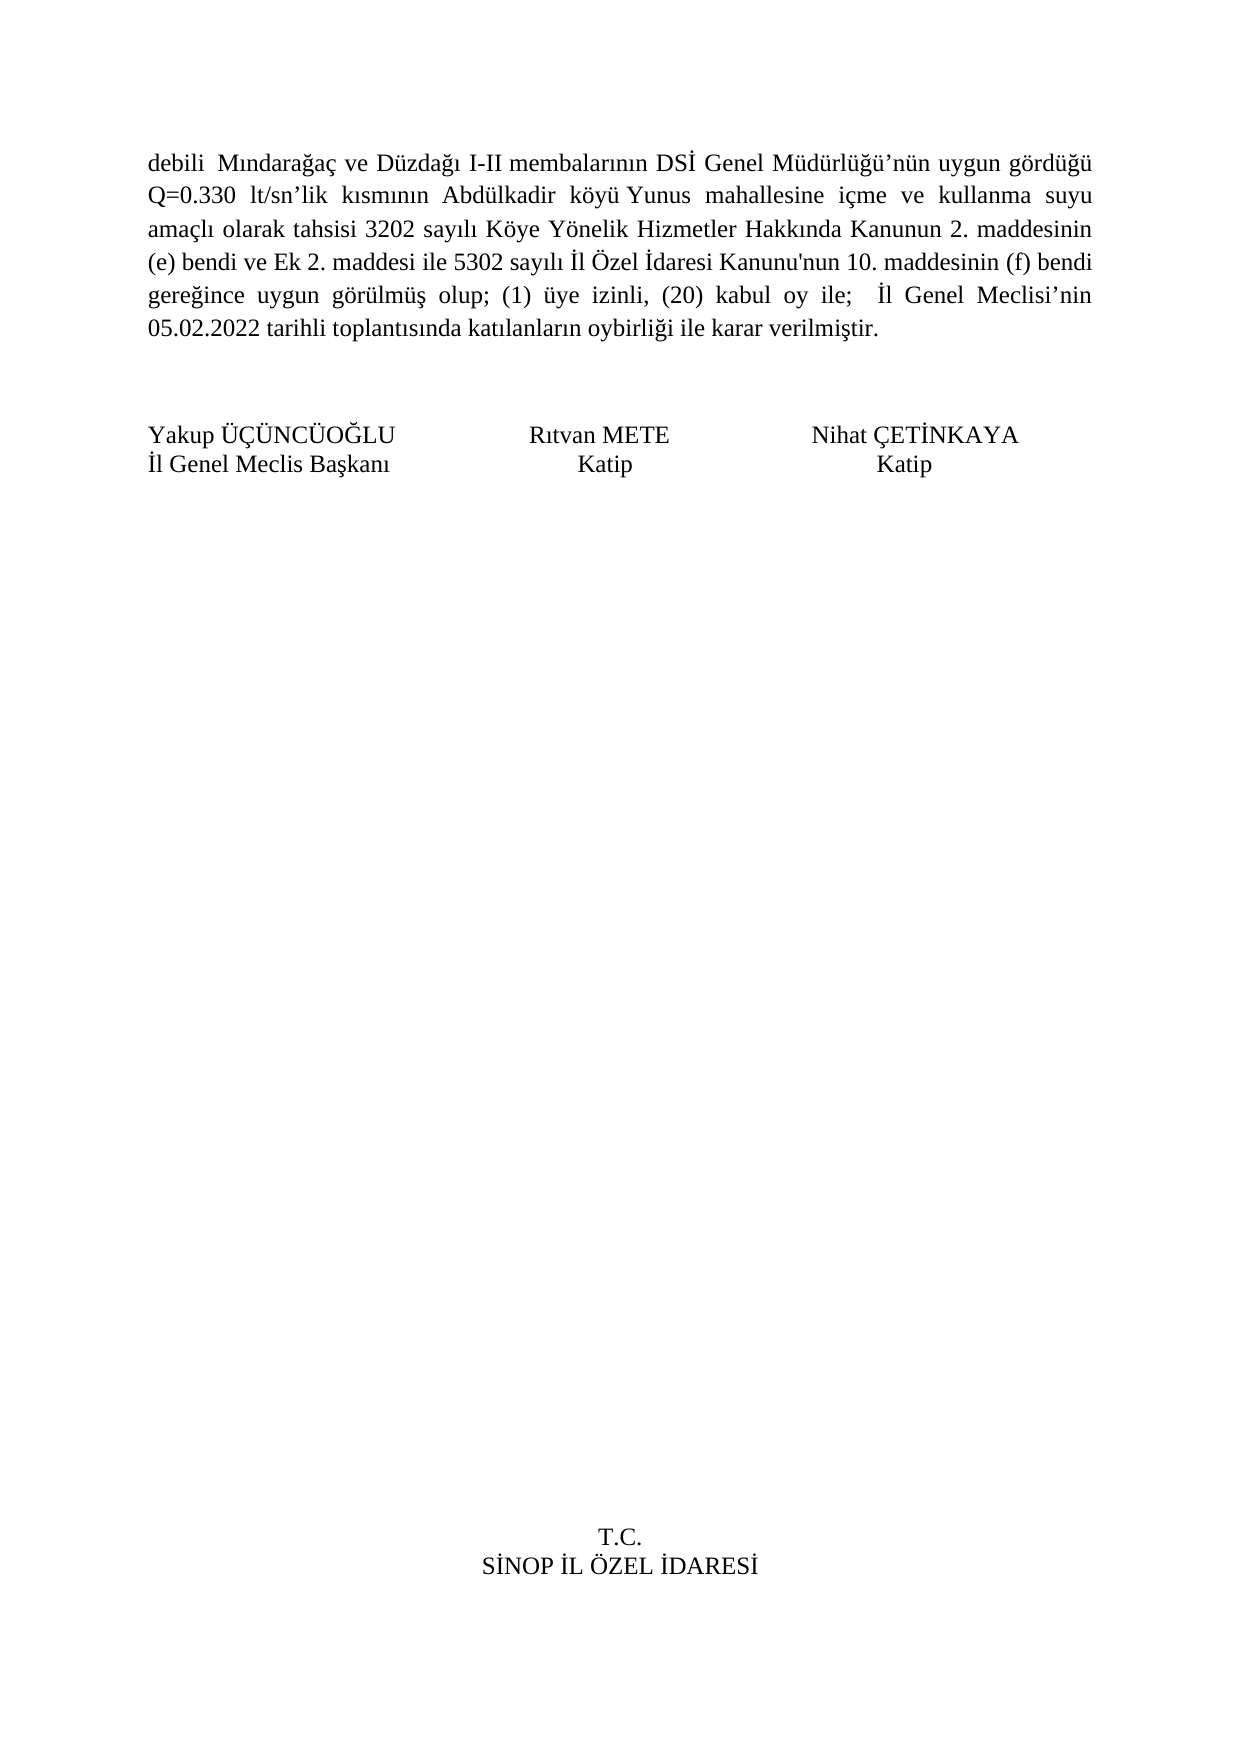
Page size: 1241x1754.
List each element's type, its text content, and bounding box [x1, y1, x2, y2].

text SİNOP İL ÖZEL İDARESİ [148, 1551, 1093, 1579]
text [148, 148, 1093, 341]
text Yakup ÜÇÜNCÜOĞLU Rıtvan METE Nihat ÇETİNKAYA İl Genel Meclis Başkanı Katip Katip [148, 420, 1093, 478]
text T.C. [148, 1522, 1093, 1551]
